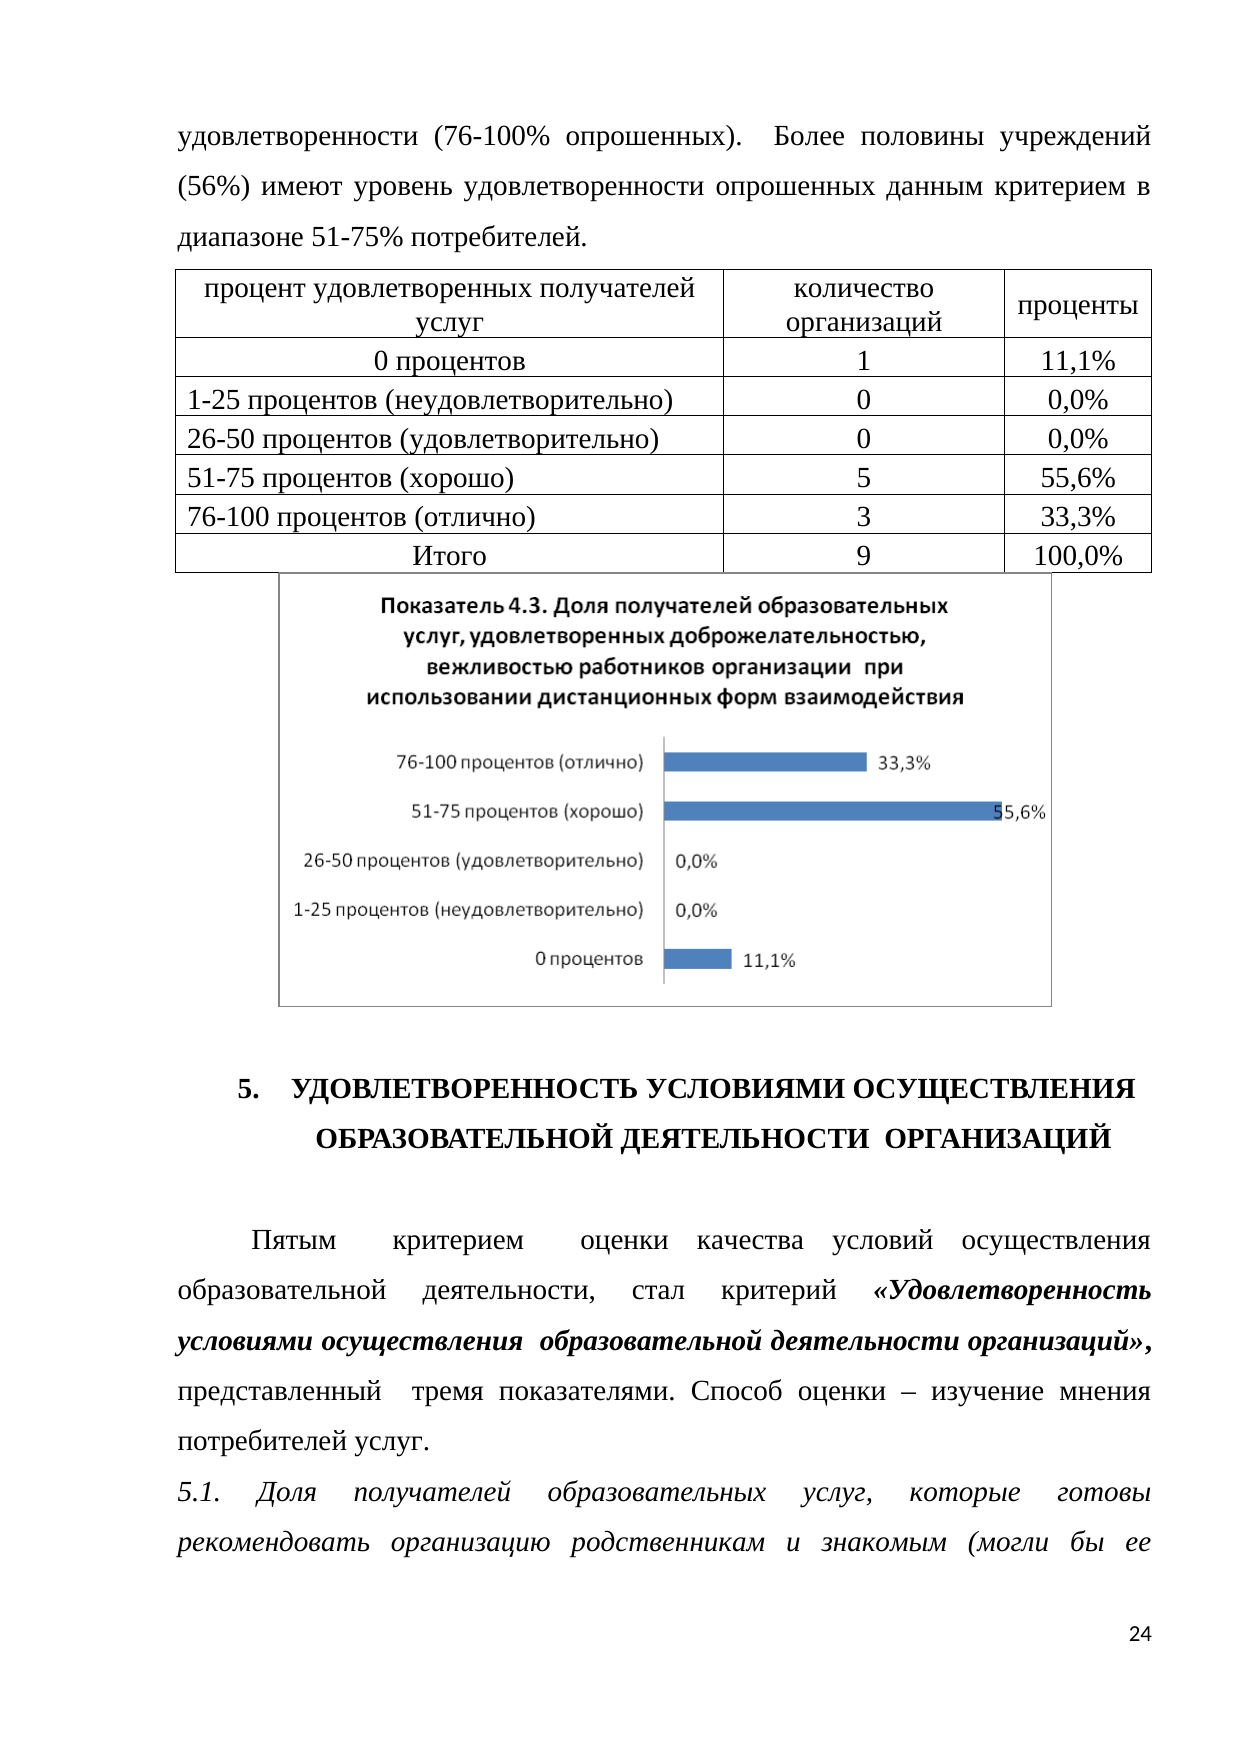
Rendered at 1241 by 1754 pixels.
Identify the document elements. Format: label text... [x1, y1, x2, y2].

table_cell 0 [724, 416, 1004, 454]
table_cell 76-100 процентов (отлично) [176, 495, 723, 532]
table_cell 55,6% [1005, 455, 1151, 493]
table_cell 100,0% [1005, 534, 1151, 572]
table_cell 33,3% [1005, 495, 1151, 532]
table_cell 3 [724, 495, 1004, 532]
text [177, 1474, 1152, 1558]
table_header проценты [1005, 270, 1151, 337]
table_cell 1 [724, 338, 1004, 376]
picture [277, 572, 1052, 1007]
table_cell 5 [724, 455, 1004, 493]
table_cell 1-25 процентов (неудовлетворительно) [176, 377, 723, 415]
table_cell 9 [724, 534, 1004, 572]
list Удовлетворенность условиями осуществления образоваТЕЛЬНОЙ ДЕЯТЕЛЬНОСТИ организаций [222, 1071, 1152, 1155]
table_cell 0,0% [1005, 377, 1151, 415]
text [177, 118, 1152, 252]
table_cell Итого [176, 534, 723, 572]
table_cell 26-50 процентов (удовлетворительно) [176, 416, 723, 454]
table_cell 0 [724, 377, 1004, 415]
text Пятым критерием оценки качества условий осуществления образовательной деятельности, стал критерий «Удовлетворенность условиями осуществления образовательной деятельности организаций», представленный тремя показателями. Способ оценки – изучение мнения потребителей услуг. [177, 1222, 1152, 1457]
table_header количество организаций [724, 270, 1004, 337]
table_cell 0,0% [1005, 416, 1151, 454]
table_cell 11,1% [1005, 338, 1151, 376]
table_cell 0 процентов [176, 338, 723, 376]
table_header процент удовлетворенных получателей услуг [176, 270, 723, 337]
table_cell 51-75 процентов (хорошо) [176, 455, 723, 493]
